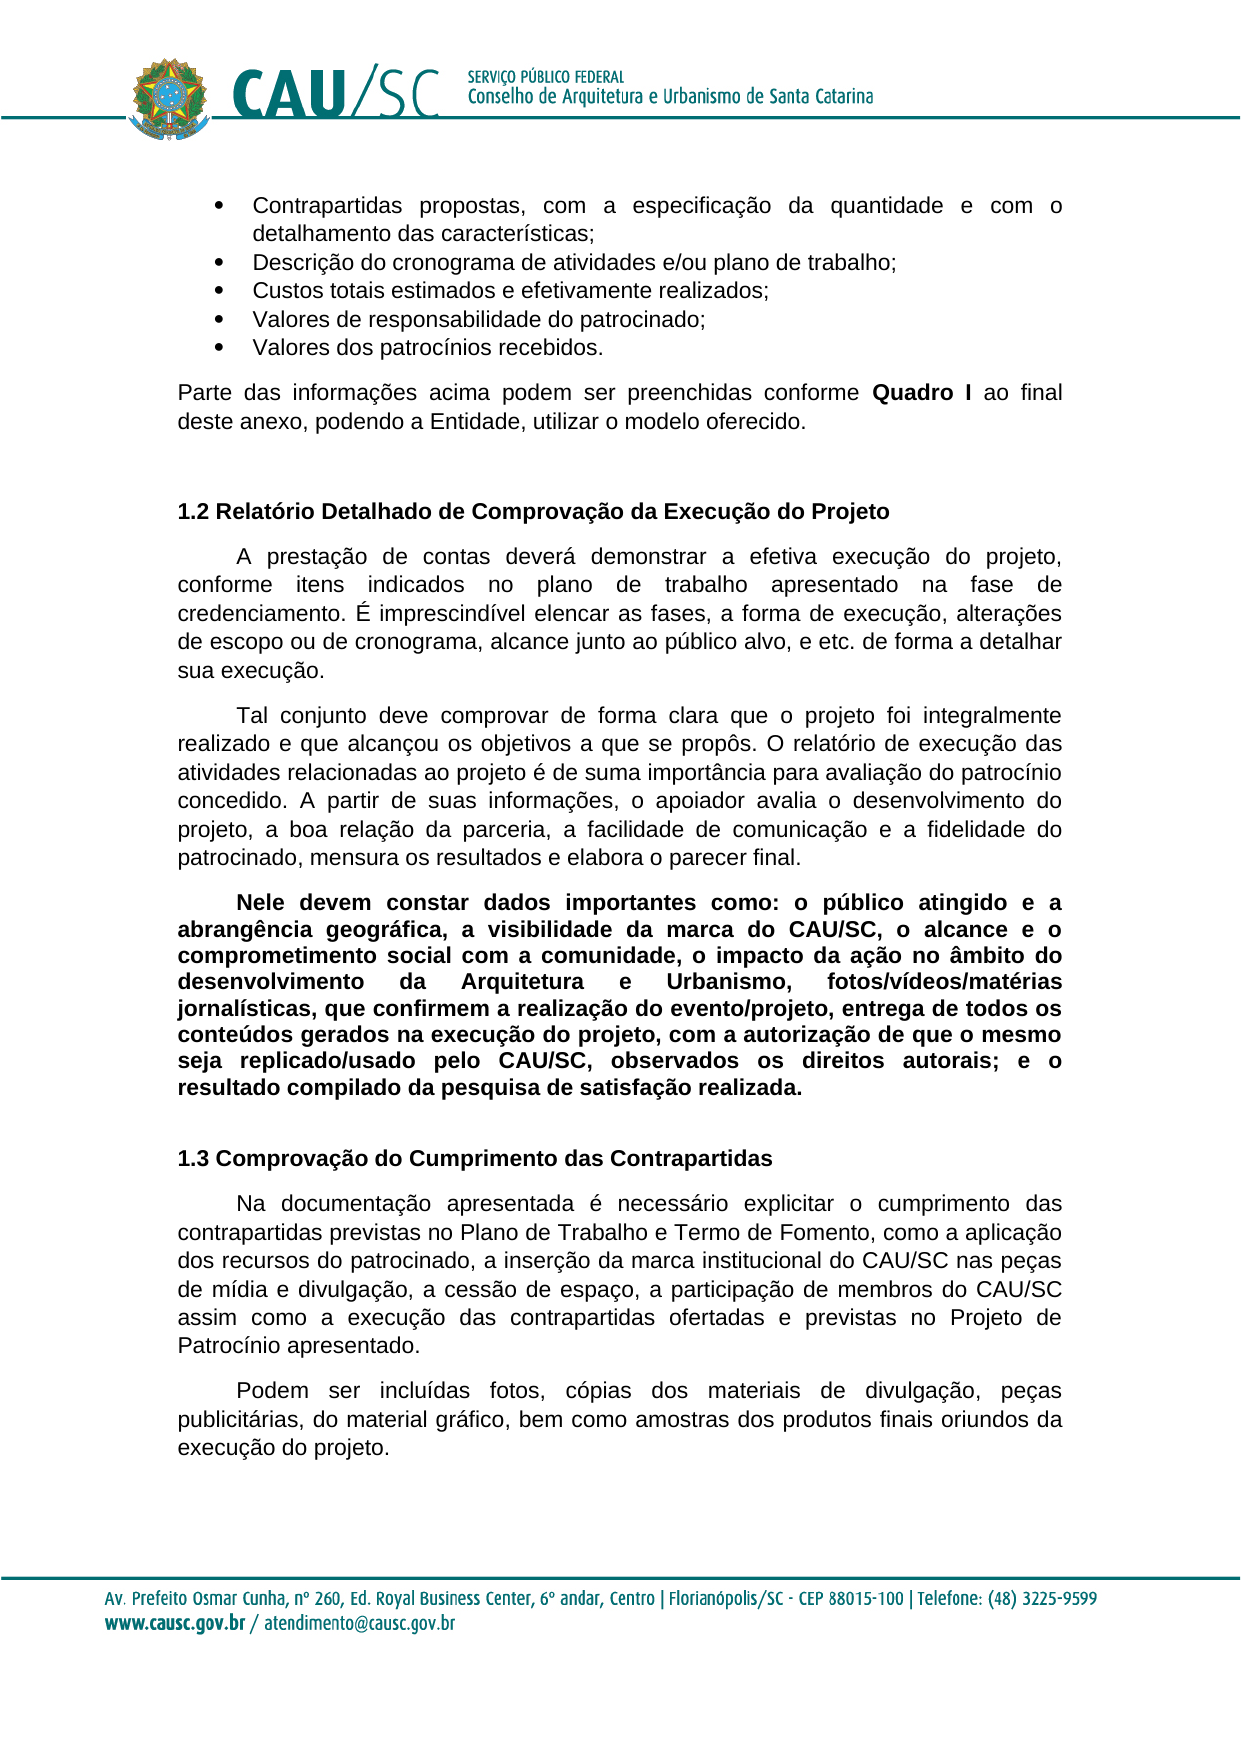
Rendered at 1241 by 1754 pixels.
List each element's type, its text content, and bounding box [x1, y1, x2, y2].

text 1.3 Comprovação do Cumprimento das Contrapartidas [177, 1145, 1063, 1171]
text 1.2 Relatório Detalhado de Comprovação da Execução do Projeto [177, 498, 1063, 524]
list Descrição do cronograma de atividades e/ou plano de trabalho; [215, 249, 1063, 275]
text Parte das informações acima podem ser preenchidas conforme Quadro I ao final deste anexo, podendo a Entidade, utilizar o modelo oferecido. [177, 379, 1063, 434]
text Na documentação apresentada é necessário explicitar o cumprimento das contrapartidas previstas no Plano de Trabalho e Termo de Fomento, como a aplicação dos recursos do patrocinado, a inserção da marca institucional do CAU/SC nas peças de mídia e divulgação, a cessão de espaço, a participação de membros do CAU/SC assim como a execução das contrapartidas ofertadas e previstas no Projeto de Patrocínio apresentado. [177, 1190, 1063, 1359]
list Valores de responsabilidade do patrocinado; [215, 306, 1063, 332]
list Valores dos patrocínios recebidos. [215, 334, 1063, 361]
text Tal conjunto deve comprovar de forma clara que o projeto foi integralmente realizado e que alcançou os objetivos a que se propôs. O relatório de execução das atividades relacionadas ao projeto é de suma importância para avaliação do patrocínio concedido. A partir de suas informações, o apoiador avalia o desenvolvimento do projeto, a boa relação da parceria, a facilidade de comunicação e a fidelidade do patrocinado, mensura os resultados e elabora o parecer final. [177, 702, 1063, 870]
text Nele devem constar dados importantes como: o público atingido e a abrangência geográfica, a visibilidade da marca do CAU/SC, o alcance e o comprometimento social com a comunidade, o impacto da ação no âmbito do desenvolvimento da Arquitetura e Urbanismo, fotos/vídeos/matérias jornalísticas, que confirmem a realização do evento/projeto, entrega de todos os conteúdos gerados na execução do projeto, com a autorização de que o mesmo seja replicado/usado pelo CAU/SC, observados os direitos autorais; e o resultado compilado da pesquisa de satisfação realizada. [177, 889, 1063, 1100]
text Podem ser incluídas fotos, cópias dos materiais de divulgação, peças publicitárias, do material gráfico, bem como amostras dos produtos finais oriundos da execução do projeto. [177, 1377, 1063, 1461]
text A prestação de contas deverá demonstrar a efetiva execução do projeto, conforme itens indicados no plano de trabalho apresentado na fase de credenciamento. É imprescindível elencar as fases, a forma de execução, alterações de escopo ou de cronograma, alcance junto ao público alvo, e etc. de forma a detalhar sua execução. [177, 543, 1063, 683]
list Contrapartidas propostas, com a especificação da quantidade e com o detalhamento das características; [215, 192, 1063, 247]
picture [0, 0, 1241, 1725]
list Custos totais estimados e efetivamente realizados; [215, 277, 1063, 304]
